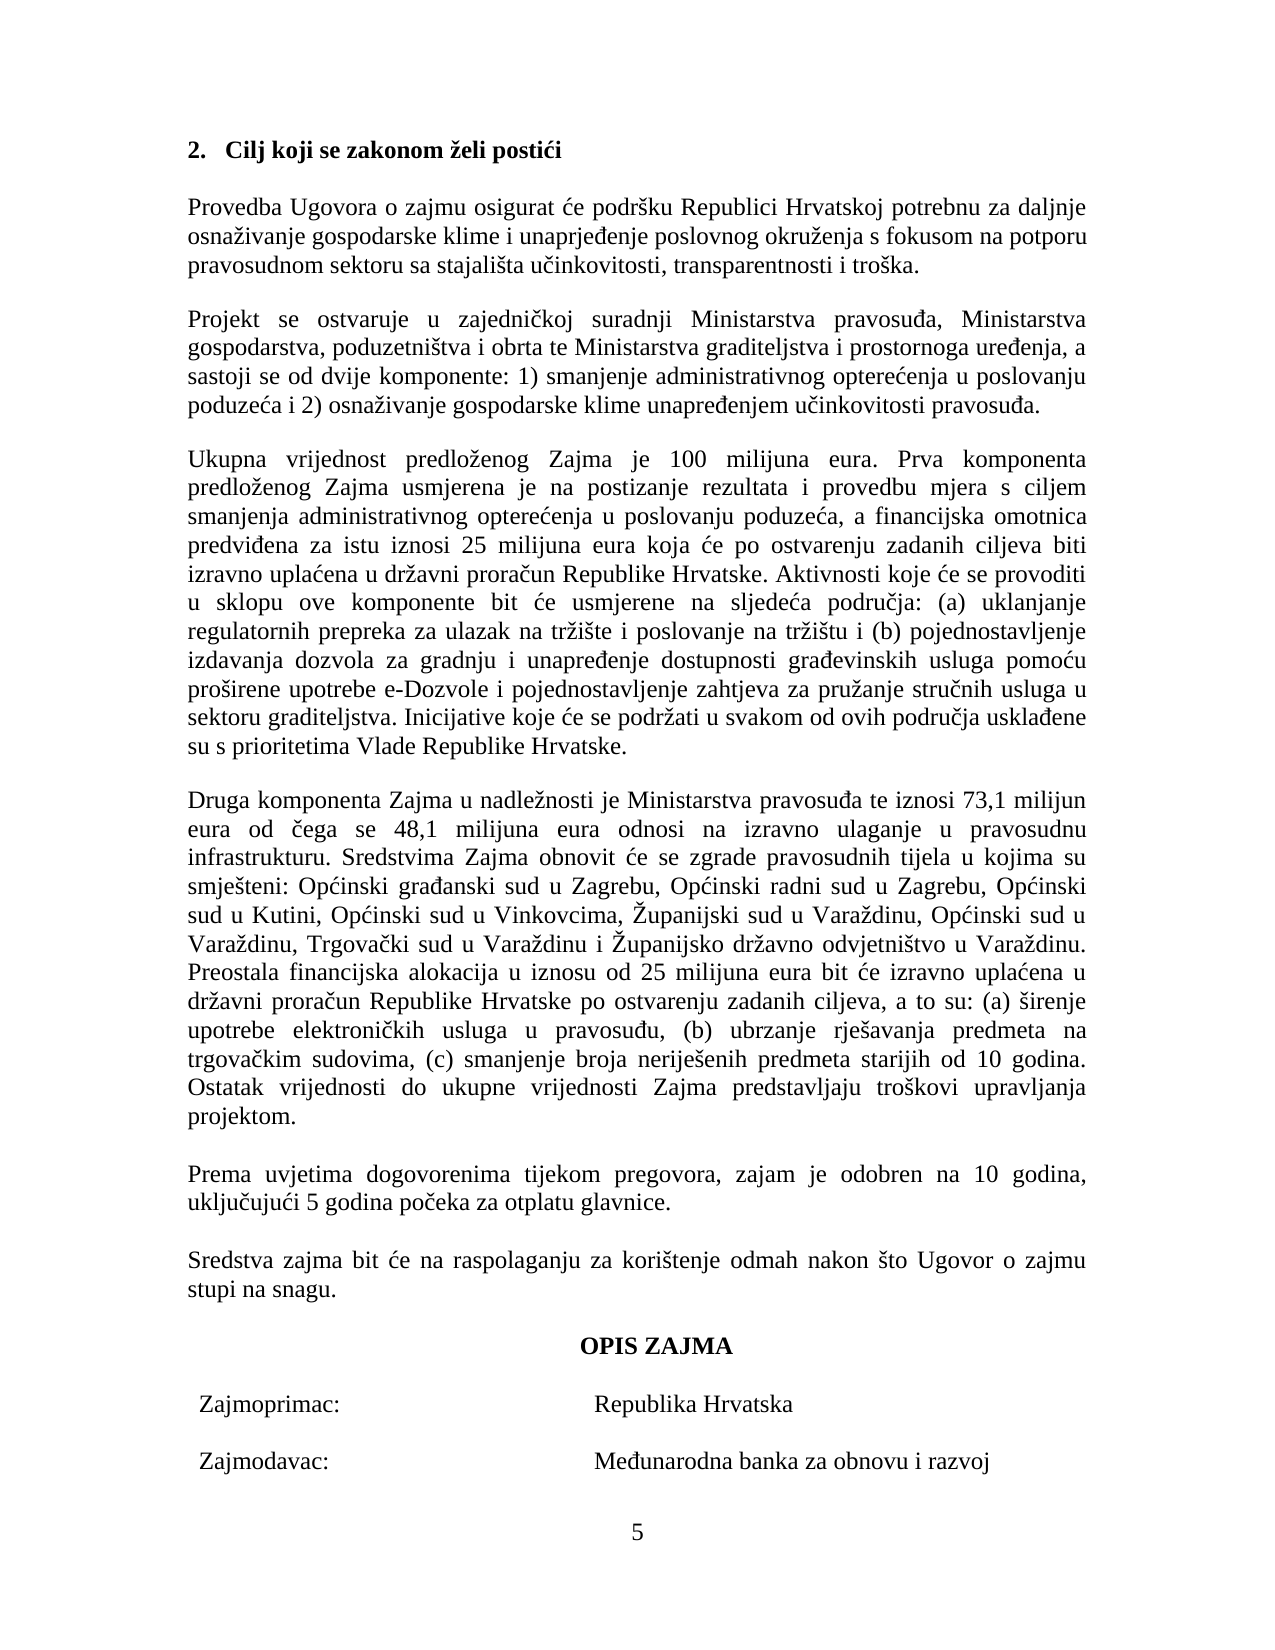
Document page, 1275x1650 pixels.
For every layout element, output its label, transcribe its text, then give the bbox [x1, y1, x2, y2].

list Cilj koji se zakonom želi postići [187, 135, 1087, 164]
table_header Republika Hrvatska [583, 1389, 1194, 1446]
table_cell Zajmodavac: [188, 1446, 583, 1504]
text Provedba Ugovora o zajmu osigurat će podršku Republici Hrvatskoj potrebnu za daljnje osnaživanje gospodarske klime i unaprjeđenje poslovnog okruženja s fokusom na potporu pravosudnom sektoru sa stajališta učinkovitosti, transparentnosti i troška. [187, 192, 1087, 279]
text Druga komponenta Zajma u nadležnosti je Ministarstva pravosuđa te iznosi 73,1 milijun eura od čega se 48,1 milijuna eura odnosi na izravno ulaganje u pravosudnu infrastrukturu. Sredstvima Zajma obnovit će se zgrade pravosudnih tijela u kojima su smješteni: Općinski građanski sud u Zagrebu, Općinski radni sud u Zagrebu, Općinski sud u Kutini, Općinski sud u Vinkovcima, Županijski sud u Varaždinu, Općinski sud u Varaždinu, Trgovački sud u Varaždinu i Županijsko državno odvjetništvo u Varaždinu. Preostala financijska alokacija u iznosu od 25 milijuna eura bit će izravno uplaćena u državni proračun Republike Hrvatske po ostvarenju zadanih ciljeva, a to su: (a) širenje upotrebe elektroničkih usluga u pravosuđu, (b) ubrzanje rješavanja predmeta na trgovačkim sudovima, (c) smanjenje broja neriješenih predmeta starijih od 10 godina. Ostatak vrijednosti do ukupne vrijednosti Zajma predstavljaju troškovi upravljanja projektom. [187, 785, 1087, 1130]
table_header Zajmoprimac: [188, 1389, 583, 1446]
text Prema uvjetima dogovorenima tijekom pregovora, zajam je odobren na 10 godina, uključujući 5 godina počeka za otplatu glavnice. [187, 1159, 1087, 1216]
table_cell Međunarodna banka za obnovu i razvoj [583, 1446, 1194, 1504]
text Ukupna vrijednost predloženog Zajma je 100 milijuna eura. Prva komponenta predloženog Zajma usmjerena je na postizanje rezultata i provedbu mjera s ciljem smanjenja administrativnog opterećenja u poslovanju poduzeća, a financijska omotnica predviđena za istu iznosi 25 milijuna eura koja će po ostvarenju zadanih ciljeva biti izravno uplaćena u državni proračun Republike Hrvatske. Aktivnosti koje će se provoditi u sklopu ove komponente bit će usmjerene na sljedeća područja: (a) uklanjanje regulatornih prepreka za ulazak na tržište i poslovanje na tržištu i (b) pojednostavljenje izdavanja dozvola za gradnju i unapređenje dostupnosti građevinskih usluga pomoću proširene upotrebe e-Dozvole i pojednostavljenje zahtjeva za pružanje stručnih usluga u sektoru graditeljstva. Inicijative koje će se podržati u svakom od ovih područja usklađene su s prioritetima Vlade Republike Hrvatske. [187, 444, 1087, 760]
text OPIS ZAJMA [187, 1331, 1087, 1360]
text Projekt se ostvaruje u zajedničkoj suradnji Ministarstva pravosuđa, Ministarstva gospodarstva, poduzetništva i obrta te Ministarstva graditeljstva i prostornoga uređenja, a sastoji se od dvije komponente: 1) smanjenje administrativnog opterećenja u poslovanju poduzeća i 2) osnaživanje gospodarske klime unapređenjem učinkovitosti pravosuđa. [187, 304, 1087, 419]
text Sredstva zajma bit će na raspolaganju za korištenje odmah nakon što Ugovor o zajmu stupi na snagu. [187, 1245, 1087, 1302]
